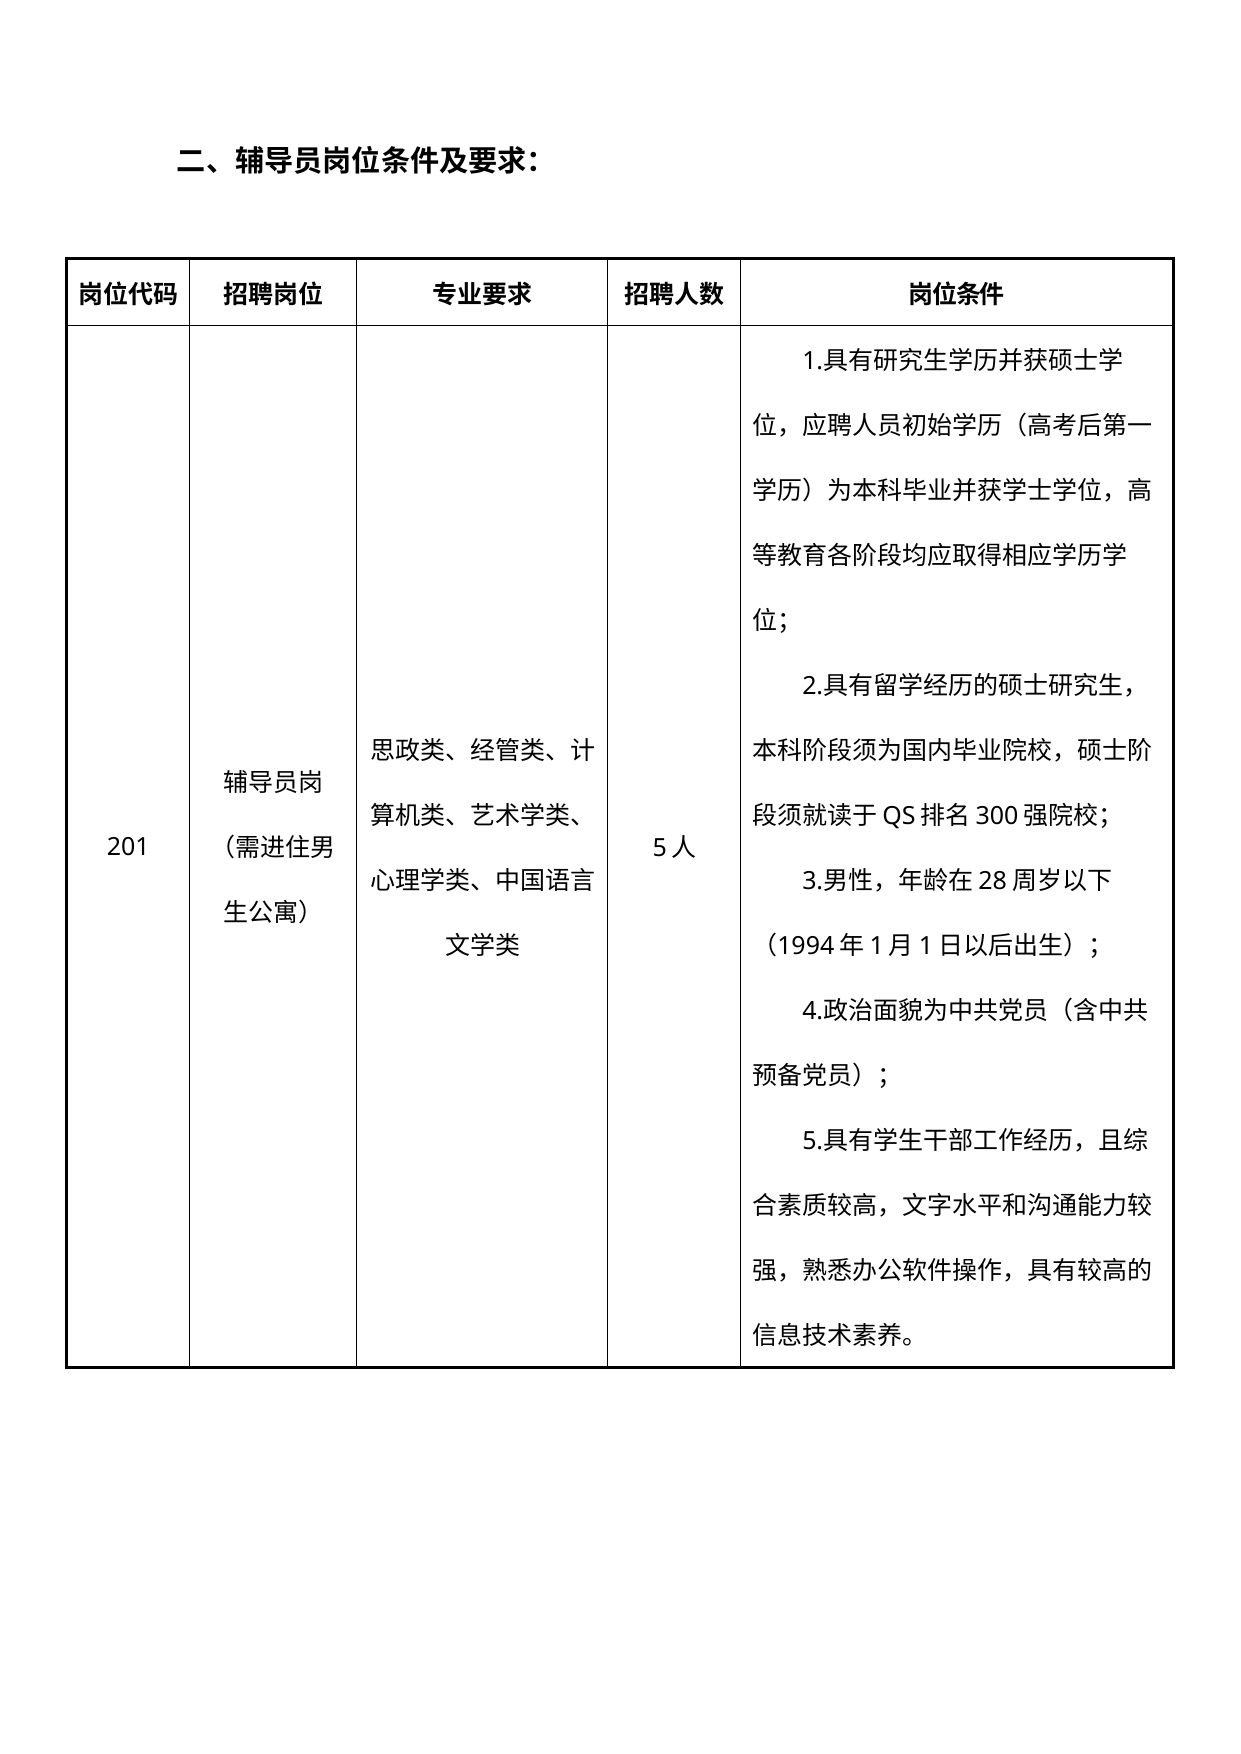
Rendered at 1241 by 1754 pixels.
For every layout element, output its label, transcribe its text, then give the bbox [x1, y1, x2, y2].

table_cell 1.具有研究生学历并获硕士学位，应聘人员初始学历（高考后第一学历）为本科毕业并获学士学位，高等教育各阶段均应取得相应学历学位； 2.具有留学经历的硕士研究生，本科阶段须为国内毕业院校，硕士阶段须就读于QS排名300强院校； 3.男性，年龄在28周岁以下（1994年1月1日以后出生）； 4.政治面貌为中共党员（含中共预备党员）； 5.具有学生干部工作经历，且综合素质较高，文字水平和沟通能力较强，熟悉办公软件操作，具有较高的信息技术素养。 [741, 326, 1172, 1366]
table_cell 5人 [608, 326, 740, 1366]
table_header 岗位条件 [741, 260, 1172, 325]
table_cell 201 [68, 326, 189, 1366]
table_cell 思政类、经管类、计算机类、艺术学类、心理学类、中国语言文学类 [357, 326, 607, 1366]
table_cell 辅导员岗 （需进住男生公寓） [190, 326, 356, 1366]
table_header 招聘人数 [608, 260, 740, 325]
table_header 岗位代码 [68, 260, 189, 325]
table_header 专业要求 [357, 260, 607, 325]
text 二、辅导员岗位条件及要求： [118, 127, 1122, 192]
table_header 招聘岗位 [190, 260, 356, 325]
